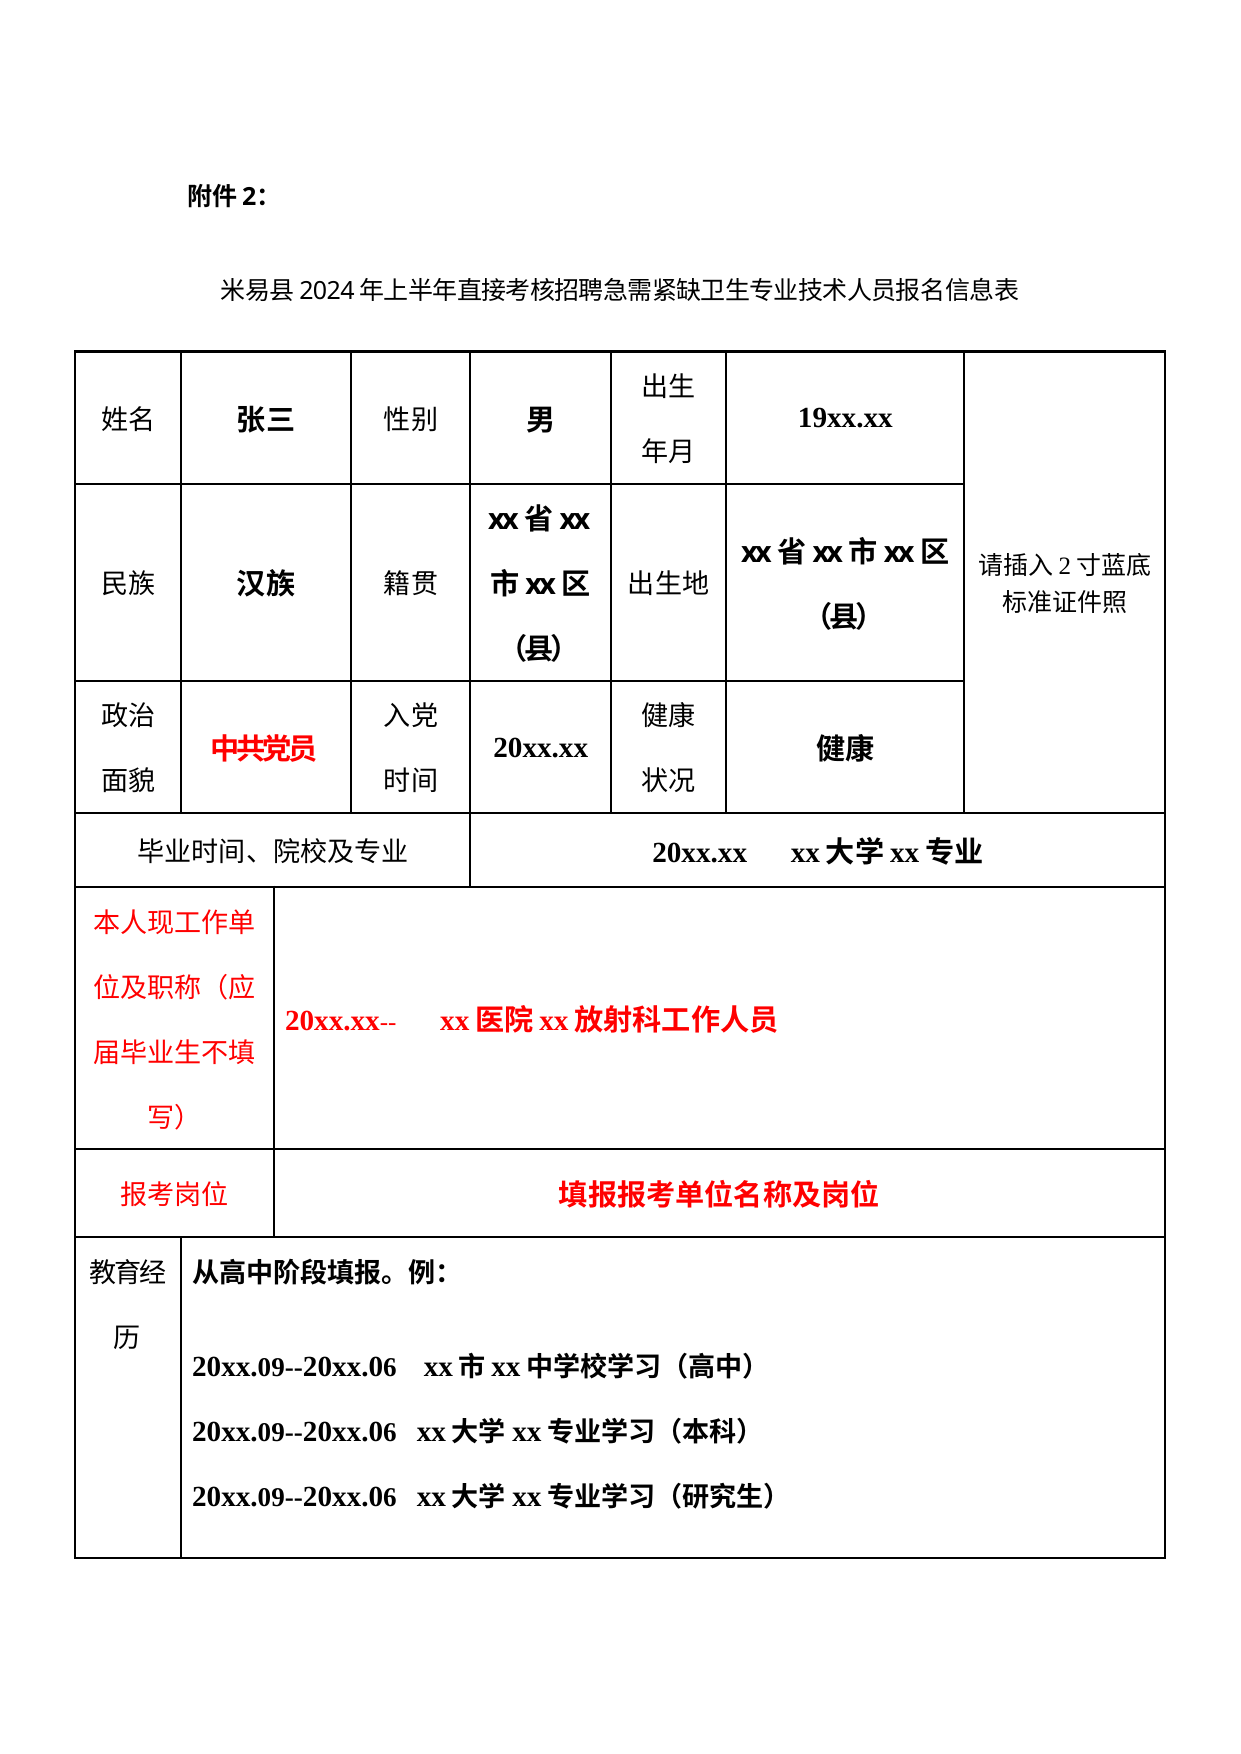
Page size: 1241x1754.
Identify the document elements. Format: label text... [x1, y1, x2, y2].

table_header 请插入2寸蓝底标准证件照 [965, 353, 1164, 812]
table_cell 填报报考单位名称及岗位 [275, 1150, 1164, 1236]
table_cell xx省xx市xx区（县） [727, 485, 963, 679]
table_cell 健康 状况 [612, 682, 725, 812]
table_header 姓名 [76, 353, 180, 482]
table_cell 20xx.xx [471, 682, 610, 812]
table_cell 本人现工作单位及职称（应届毕业生不填写） [76, 888, 273, 1148]
table_cell 教育经历 [76, 1238, 180, 1557]
table_cell 籍贯 [352, 485, 469, 679]
table_cell 出生地 [612, 485, 725, 679]
table_cell 中共党员 [182, 682, 350, 812]
table_header 张三 [182, 353, 350, 482]
table_cell 毕业时间、院校及专业 [76, 814, 469, 886]
table_cell 报考岗位 [76, 1150, 273, 1236]
text 米易县2024年上半年直接考核招聘急需紧缺卫生专业技术人员报名信息表 [187, 256, 1053, 321]
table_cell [182, 1238, 1164, 1557]
table_cell 20xx.xx xx大学xx专业 [471, 814, 1164, 886]
table_header 19xx.xx [727, 353, 963, 482]
text 附件2： [187, 162, 1053, 227]
table_cell 20xx.xx-- xx医院xx放射科工作人员 [275, 888, 1164, 1148]
table_header 出生 年月 [612, 353, 725, 482]
table_header 男 [471, 353, 610, 482]
table_cell xx省xx市xx区（县） [471, 485, 610, 679]
table_cell 汉族 [182, 485, 350, 679]
table_cell 政治 面貌 [76, 682, 180, 812]
table_header 性别 [352, 353, 469, 482]
table_cell 入党 时间 [352, 682, 469, 812]
table_cell 健康 [727, 682, 963, 812]
table_cell 民族 [76, 485, 180, 679]
